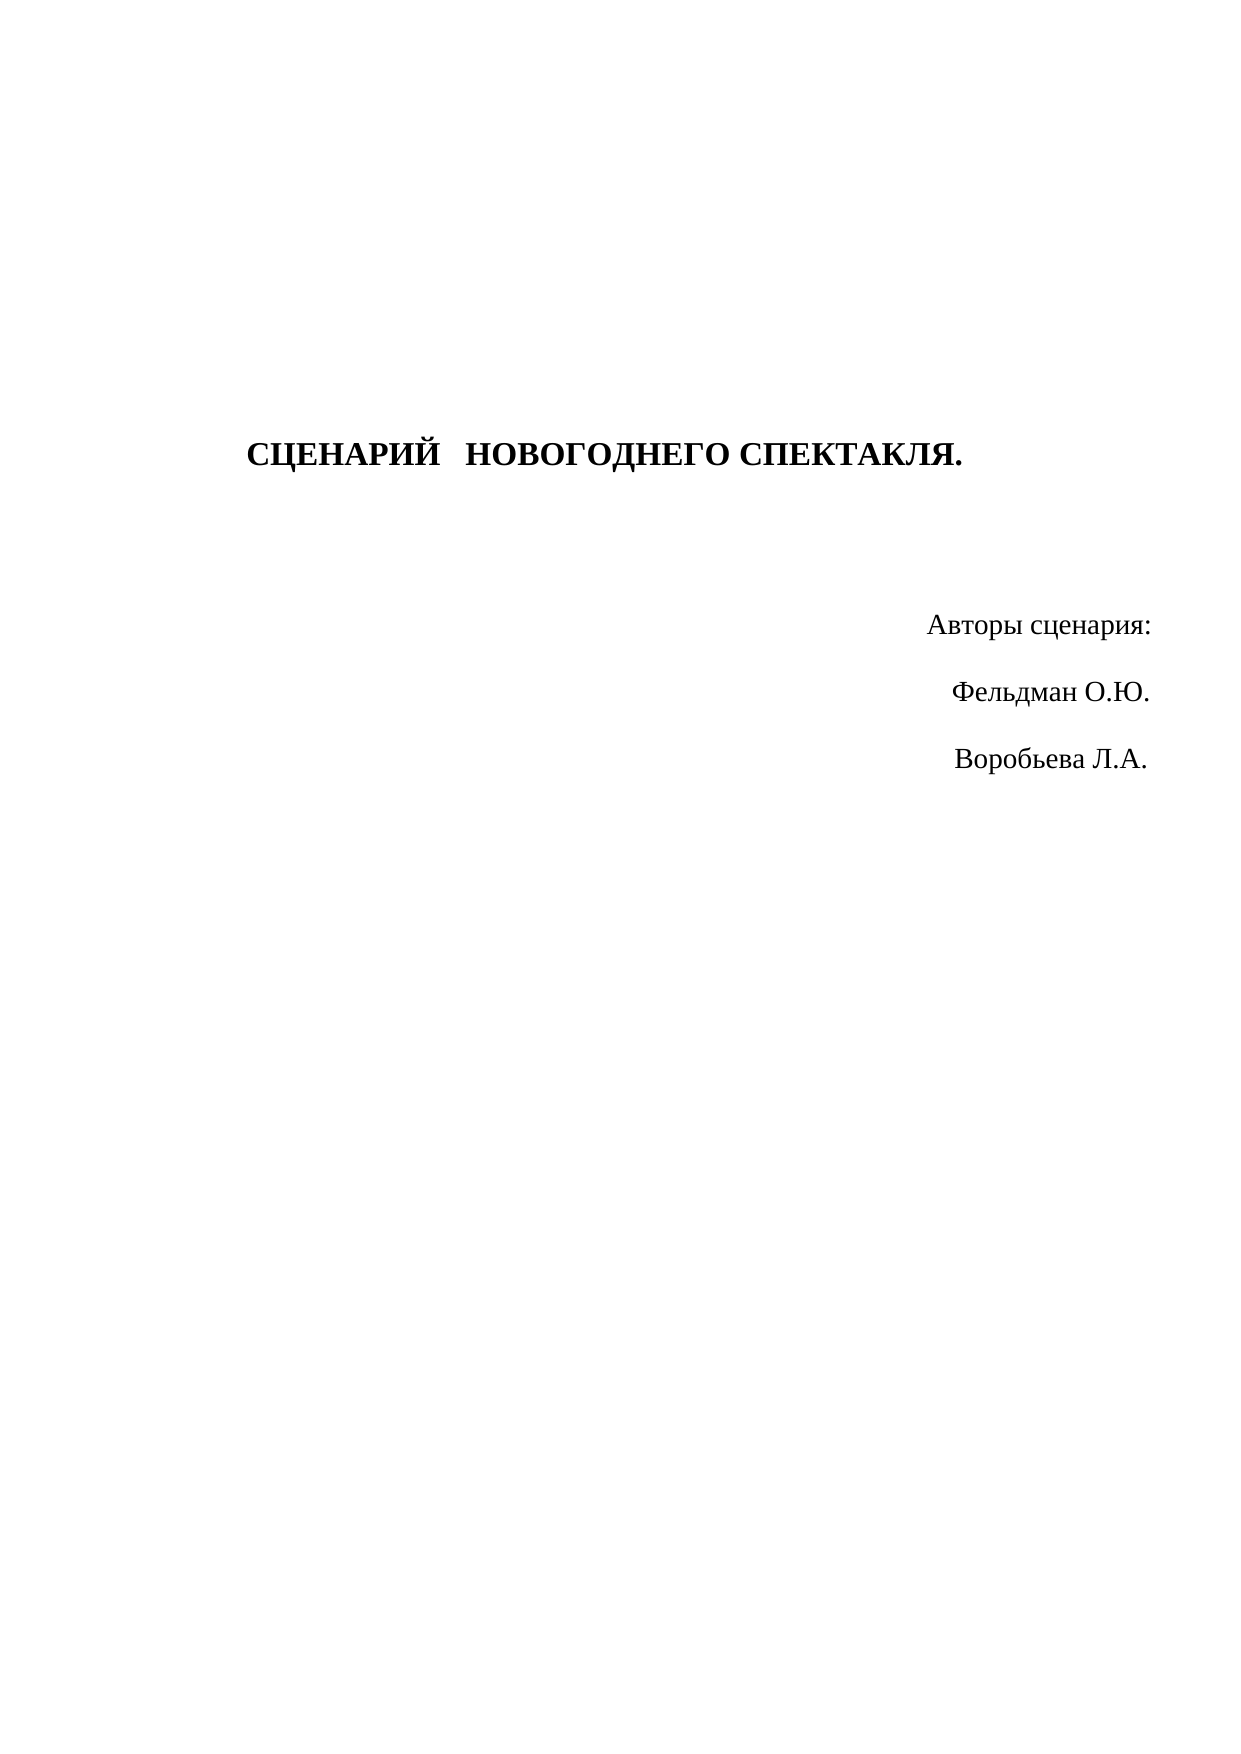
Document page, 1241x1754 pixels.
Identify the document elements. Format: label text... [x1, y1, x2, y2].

text Авторы сценария: [177, 607, 1152, 640]
text СЦЕНАРИЙ НОВОГОДНЕГО СПЕКТАКЛЯ. [177, 434, 1152, 473]
text Фельдман О.Ю. [177, 674, 1152, 707]
text Воробьева Л.А. [177, 741, 1152, 774]
